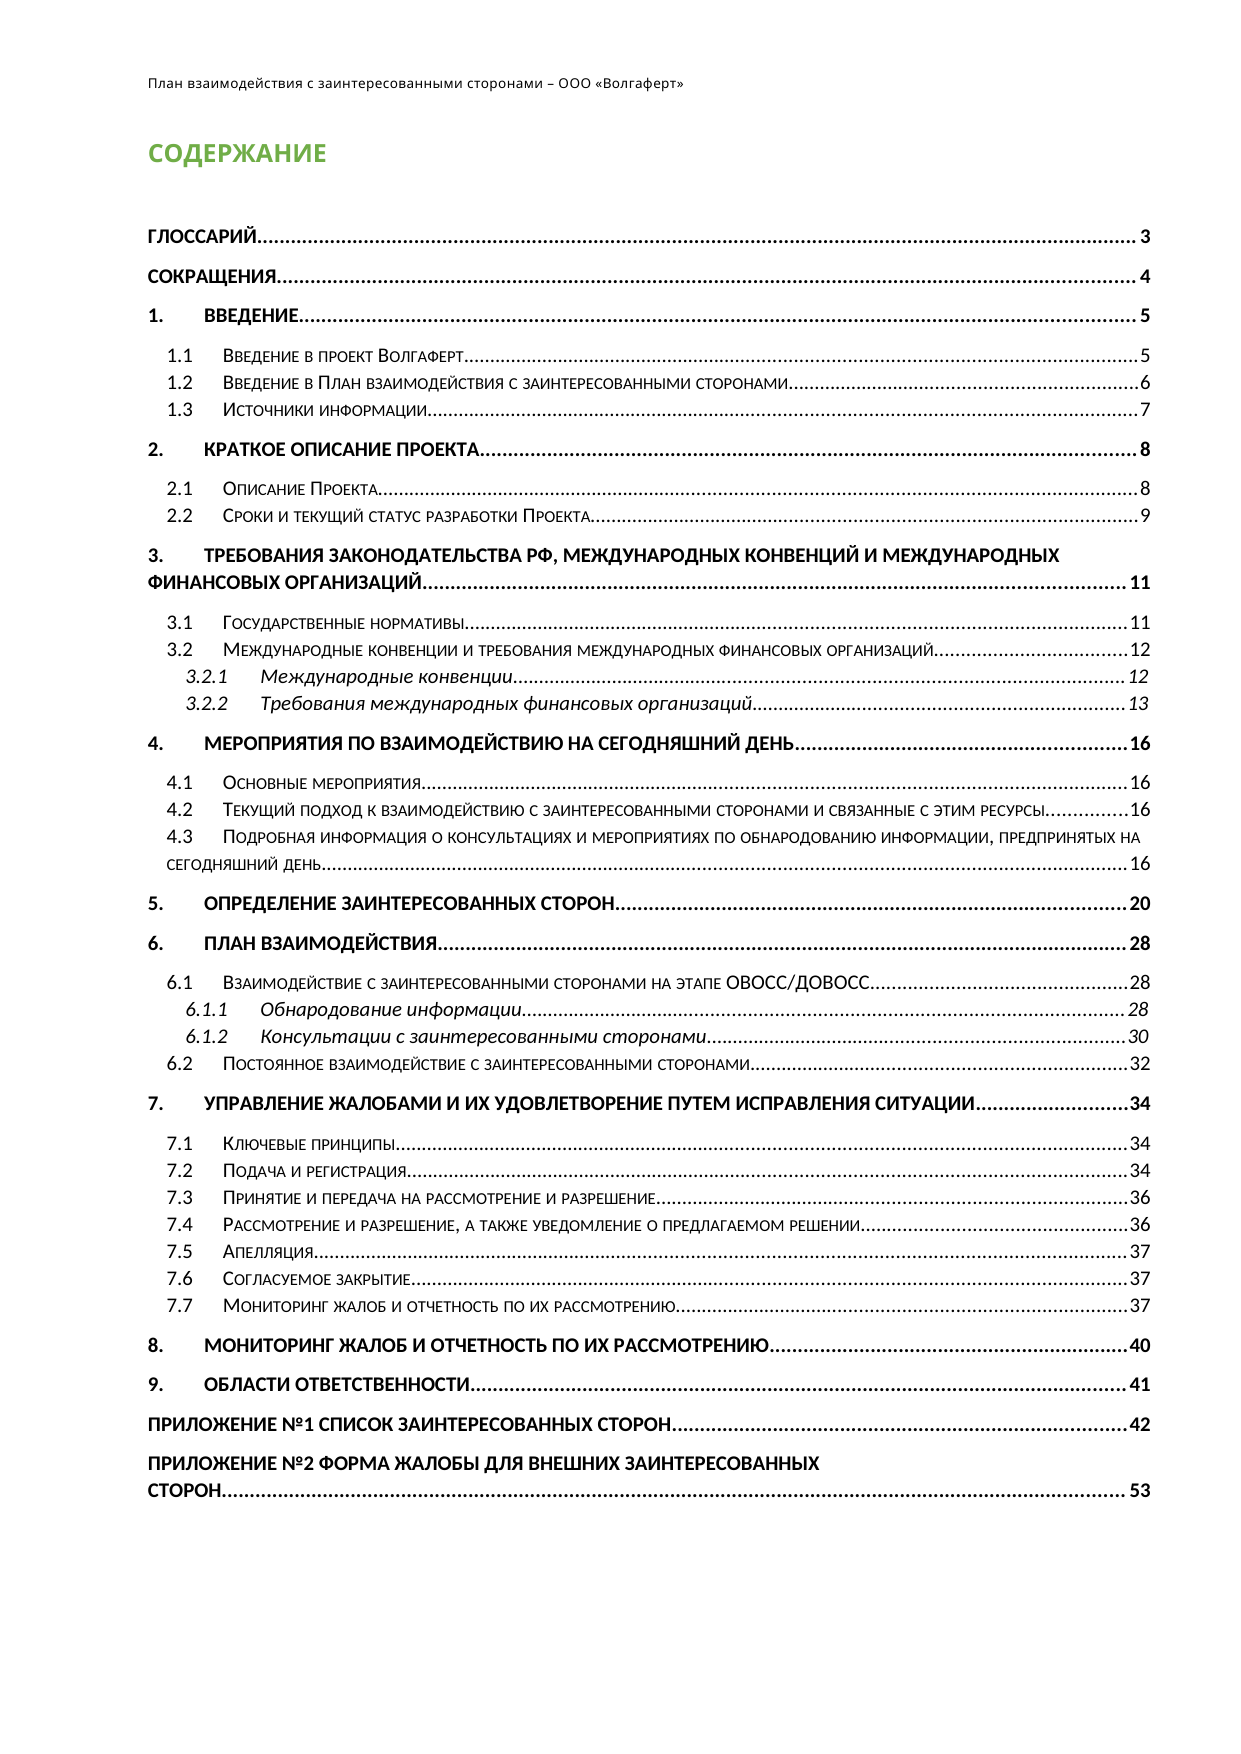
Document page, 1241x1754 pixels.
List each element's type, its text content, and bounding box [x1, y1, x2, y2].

text 3. Требования законодательства РФ, международных конвенций и международных финансовых организаций 11 [148, 541, 1152, 595]
text 6.1.2 Консультации с заинтересованными сторонами 30 [185, 1022, 1152, 1049]
text 7.6 Согласуемое закрытие 37 [166, 1263, 1152, 1291]
text 3.2.2 Требования международных финансовых организаций 13 [185, 688, 1152, 716]
text 7.1 Ключевые принципы 34 [166, 1128, 1152, 1155]
text 4.3 Подробная информация о консультациях и мероприятиях по обнародованию информации, предпринятых на сегодняшний день 16 [166, 822, 1152, 876]
text 3.2.1 Международные конвенции 12 [185, 661, 1152, 688]
text 7.3 Принятие и передача на рассмотрение и разрешение 36 [166, 1182, 1152, 1209]
text 6.1.1 Обнародование информации 28 [185, 995, 1152, 1022]
text 4.2 Текущий подход к взаимодействию с заинтересованными сторонами и связанные с этим ресурсы 16 [166, 795, 1152, 822]
text Глоссарий 3 [148, 222, 1152, 249]
text 6. План взаимодействия 28 [148, 928, 1152, 955]
text 7.2 Подача и регистрация 34 [166, 1155, 1152, 1182]
text 3.1 Государственные нормативы 11 [166, 607, 1152, 634]
text 7.7 Мониторинг жалоб и отчетность по их рассмотрению 37 [166, 1291, 1152, 1318]
text 4.1 Основные мероприятия 16 [166, 768, 1152, 795]
text СОДЕРЖАНИЕ [148, 136, 1152, 170]
text Приложение №2 Форма жалобы для внешних заинтересованных сторон 53 [148, 1449, 1152, 1503]
text 1.2 Введение в План взаимодействия с заинтересованными сторонами 6 [166, 368, 1152, 395]
text 6.2 Постоянное взаимодействие с заинтересованными сторонами 32 [166, 1049, 1152, 1076]
text 1.3 Источники информации 7 [166, 395, 1152, 422]
text 3.2 Международные конвенции и требования международных финансовых организаций 12 [166, 634, 1152, 661]
text 1. Введение 5 [148, 301, 1152, 328]
text 2.1 Описание Проекта 8 [166, 474, 1152, 501]
text 7.5 Апелляция 37 [166, 1236, 1152, 1263]
text 5. Определение заинтересованных сторон 20 [148, 888, 1152, 916]
text 2. Краткое описание Проекта 8 [148, 434, 1152, 461]
text Сокращения 4 [148, 261, 1152, 288]
text 9. Области ответственности 41 [148, 1370, 1152, 1397]
text 7. Управление жалобами и их удовлетворение путем исправления ситуации 34 [148, 1088, 1152, 1116]
text 2.2 Сроки и текущий статус разработки Проекта 9 [166, 501, 1152, 528]
text 7.4 Рассмотрение и разрешение, а также уведомление о предлагаемом решении 36 [166, 1209, 1152, 1236]
text 8. Мониторинг жалоб и отчетность по их рассмотрению 40 [148, 1330, 1152, 1357]
text Приложение №1 Список заинтересованных сторон 42 [148, 1409, 1152, 1436]
text 6.1 Взаимодействие с заинтересованными сторонами на этапе ОВОСС/ДОВОСС 28 [166, 968, 1152, 995]
text 1.1 Введение в проект Волгаферт 5 [166, 341, 1152, 368]
text 4. Мероприятия по взаимодействию на сегодняшний день 16 [148, 728, 1152, 755]
